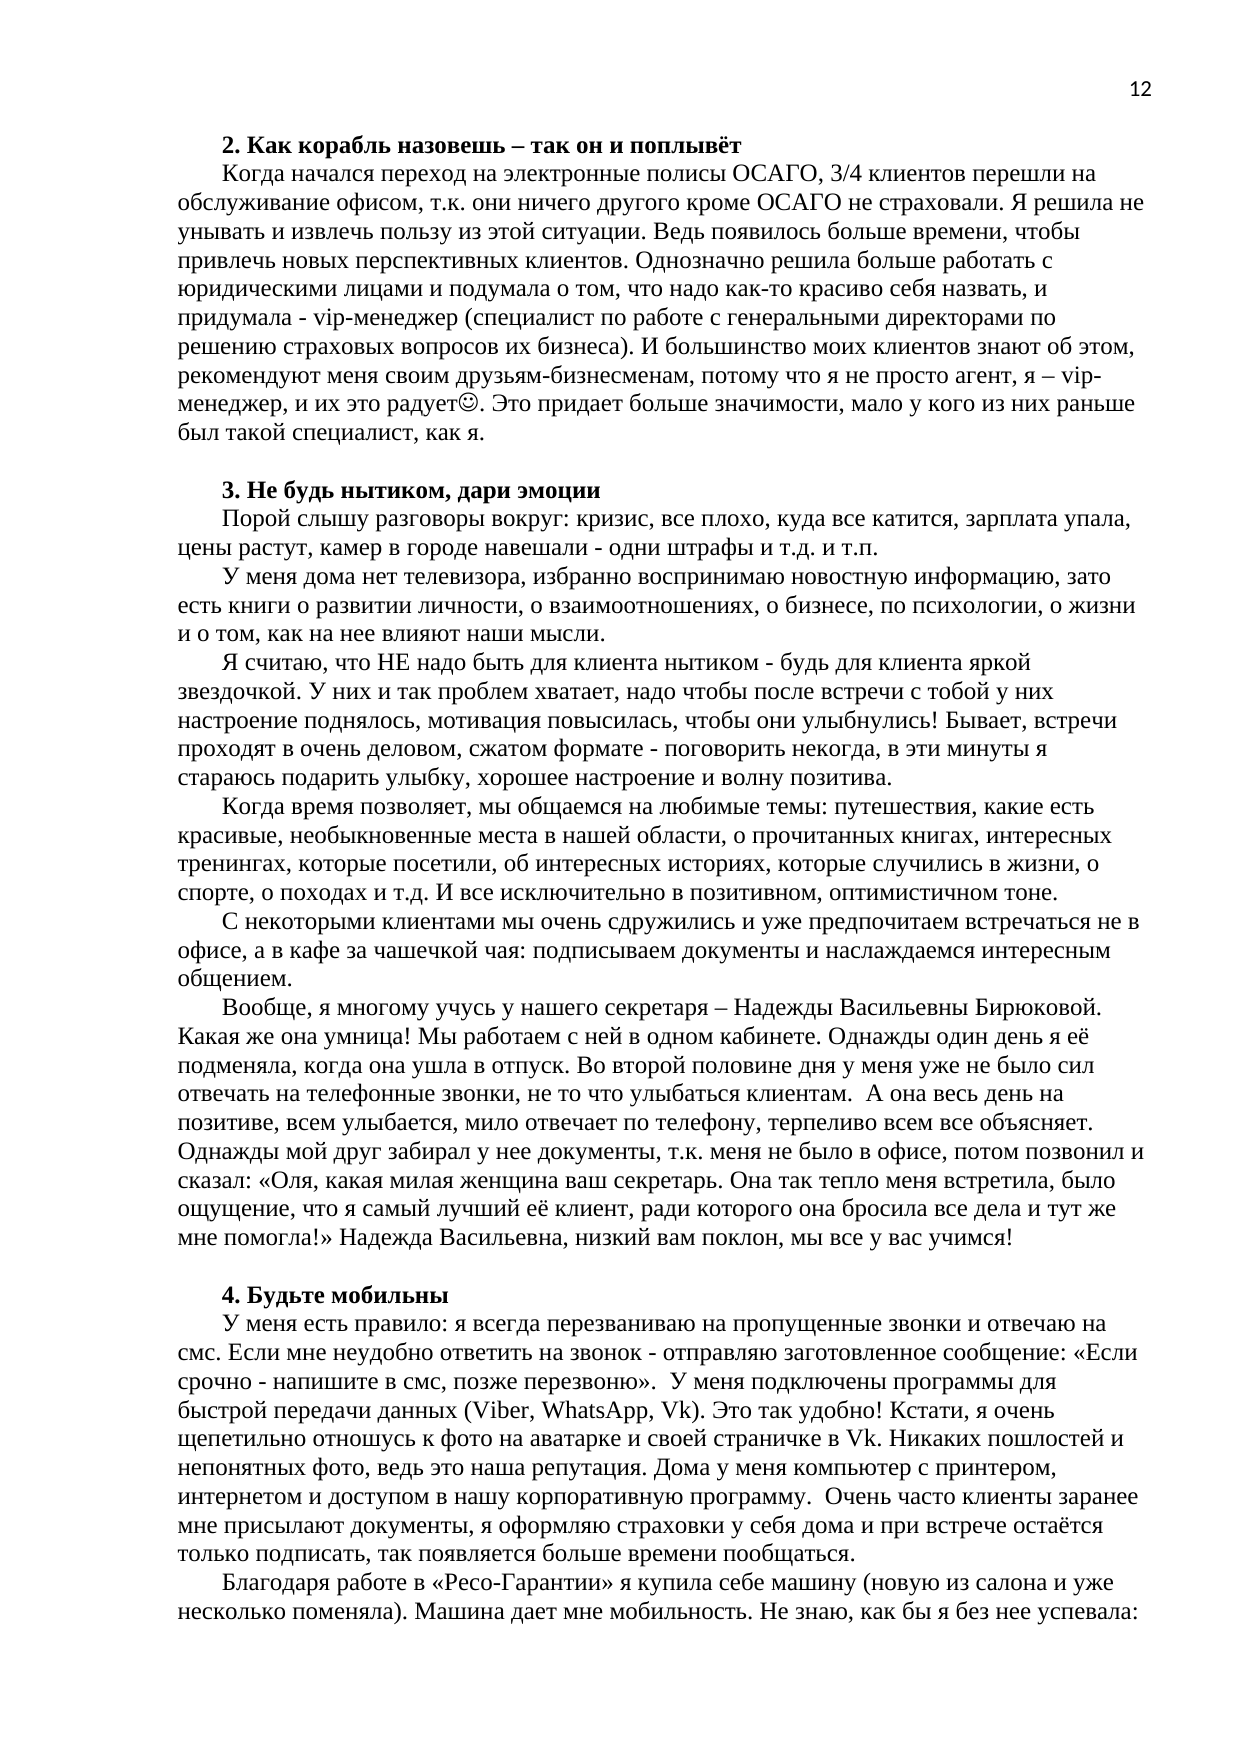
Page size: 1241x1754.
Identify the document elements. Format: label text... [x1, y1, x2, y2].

text 3. Не будь нытиком, дари эмоции [177, 475, 1152, 503]
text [177, 1567, 1152, 1625]
text Когда начался переход на электронные полисы ОСАГО, 3/4 клиентов перешли на обслуживание офисом, т.к. они ничего другого кроме ОСАГО не страховали. Я решила не унывать и извлечь пользу из этой ситуации. Ведь появилось больше времени, чтобы привлечь новых перспективных клиентов. Однозначно решила больше работать с юридическими лицами и подумала о том, что надо как-то красиво себя назвать, и придумала - vip-менеджер (специалист по работе с генеральными директорами по решению страховых вопросов их бизнеса). И большинство моих клиентов знают об этом, рекомендуют меня своим друзьям-бизнесменам, потому что я не просто агент, я – vip-менеджер, и их это радует. Это придает больше значимости, мало у кого из них раньше был такой специалист, как я. [177, 158, 1152, 446]
text У меня дома нет телевизора, избранно воспринимаю новостную информацию, зато есть книги о развитии личности, о взаимоотношениях, о бизнесе, по психологии, о жизни и о том, как на нее влияют наши мысли. [177, 561, 1152, 647]
text У меня есть правило: я всегда перезваниваю на пропущенные звонки и отвечаю на смс. Если мне неудобно ответить на звонок - отправляю заготовленное сообщение: «Если срочно - напишите в смс, позже перезвоню». У меня подключены программы для быстрой передачи данных (Viber, WhatsApp, Vk). Это так удобно! Кстати, я очень щепетильно отношусь к фото на аватарке и своей страничке в Vk. Никаких пошлостей и непонятных фото, ведь это наша репутация. Дома у меня компьютер с принтером, интернетом и доступом в нашу корпоративную программу. Очень часто клиенты заранее мне присылают документы, я оформляю страховки у себя дома и при встрече остаётся только подписать, так появляется больше времени пообщаться. [177, 1308, 1152, 1567]
text 2. Как корабль назовешь – так он и поплывёт [177, 130, 1152, 158]
text Я считаю, что НЕ надо быть для клиента нытиком - будь для клиента яркой звездочкой. У них и так проблем хватает, надо чтобы после встречи с тобой у них настроение поднялось, мотивация повысилась, чтобы они улыбнулись! Бывает, встречи проходят в очень деловом, сжатом формате - поговорить некогда, в эти минуты я стараюсь подарить улыбку, хорошее настроение и волну позитива. [177, 647, 1152, 791]
text Вообще, я многому учусь у нашего секретаря – Надежды Васильевны Бирюковой. Какая же она умница! Мы работаем с ней в одном кабинете. Однажды один день я её подменяла, когда она ушла в отпуск. Во второй половине дня у меня уже не было сил отвечать на телефонные звонки, не то что улыбаться клиентам. А она весь день на позитиве, всем улыбается, мило отвечает по телефону, терпеливо всем все объясняет. Однажды мой друг забирал у нее документы, т.к. меня не было в офисе, потом позвонил и сказал: «Оля, какая милая женщина ваш секретарь. Она так тепло меня встретила, было ощущение, что я самый лучший её клиент, ради которого она бросила все дела и тут же мне помогла!» Надежда Васильевна, низкий вам поклон, мы все у вас учимся! [177, 992, 1152, 1251]
text 4. Будьте мобильны [177, 1280, 1152, 1308]
text С некоторыми клиентами мы очень сдружились и уже предпочитаем встречаться не в офисе, а в кафе за чашечкой чая: подписываем документы и наслаждаемся интересным общением. [177, 906, 1152, 992]
text Порой слышу разговоры вокруг: кризис, все плохо, куда все катится, зарплата упала, цены растут, камер в городе навешали - одни штрафы и т.д. и т.п. [177, 503, 1152, 561]
text Когда время позволяет, мы общаемся на любимые темы: путешествия, какие есть красивые, необыкновенные места в нашей области, о прочитанных книгах, интересных тренингах, которые посетили, об интересных историях, которые случились в жизни, о спорте, о походах и т.д. И все исключительно в позитивном, оптимистичном тоне. [177, 791, 1152, 906]
